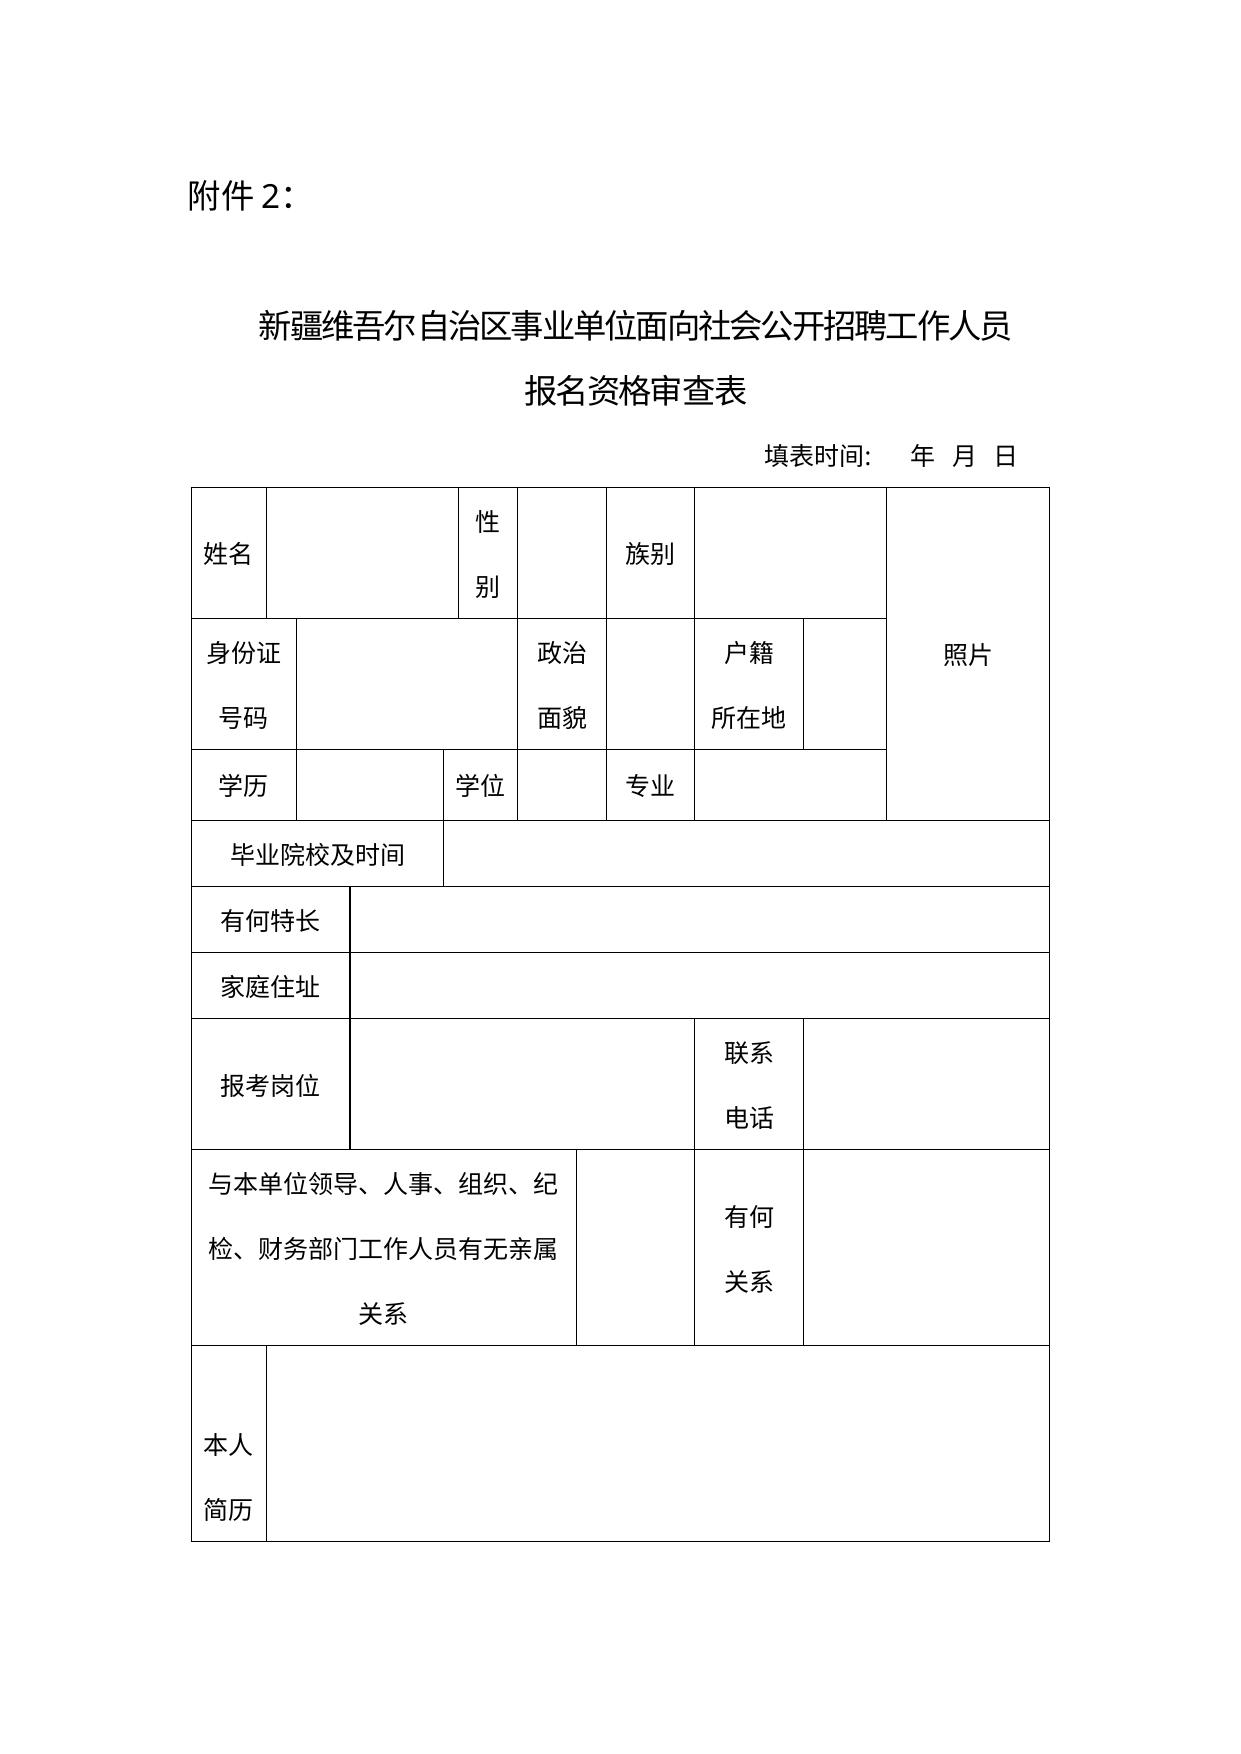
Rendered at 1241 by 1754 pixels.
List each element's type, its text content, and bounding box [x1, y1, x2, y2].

text 填表时间: 年 月 日 [187, 422, 1018, 487]
table_cell [267, 1346, 1049, 1541]
table_cell 本人 简历 [192, 1346, 266, 1541]
text 附件2： [187, 162, 1053, 227]
table_cell [297, 750, 443, 820]
text 报名资格审查表 [221, 357, 1053, 422]
table_cell [607, 619, 694, 749]
table_cell [695, 750, 886, 820]
table_cell 联系 电话 [695, 1019, 803, 1149]
table_header 照片 [887, 488, 1049, 820]
table_cell 家庭住址 [192, 953, 349, 1018]
table_cell 学历 [192, 750, 296, 820]
table_cell 身份证 号码 [192, 619, 296, 749]
table_cell [444, 821, 1049, 886]
table_header [518, 488, 606, 618]
table_cell 有何 关系 [695, 1150, 803, 1345]
table_header 族别 [607, 488, 694, 618]
table_cell 与本单位领导、人事、组织、纪检、财务部门工作人员有无亲属关系 [192, 1150, 576, 1345]
table_cell [804, 619, 886, 749]
table_cell 学位 [444, 750, 517, 820]
table_header 性别 [459, 488, 517, 618]
table_cell [351, 1019, 694, 1149]
table_cell [297, 619, 517, 749]
table_cell 户籍 所在地 [695, 619, 803, 749]
table_cell 专业 [607, 750, 694, 820]
table_cell 报考岗位 [192, 1019, 349, 1149]
table_cell 毕业院校及时间 [192, 821, 443, 886]
table_header 姓名 [192, 488, 266, 618]
text 新疆维吾尔自治区事业单位面向社会公开招聘工作人员 [221, 292, 1053, 357]
table_cell [804, 1150, 1049, 1345]
table_header [267, 488, 458, 618]
table_cell [351, 953, 1049, 1018]
table_cell [351, 887, 1049, 952]
table_cell 政治 面貌 [518, 619, 606, 749]
table_cell 有何特长 [192, 887, 349, 952]
table_header [695, 488, 886, 618]
table_cell [804, 1019, 1049, 1149]
table_cell [577, 1150, 694, 1345]
table_cell [518, 750, 606, 820]
